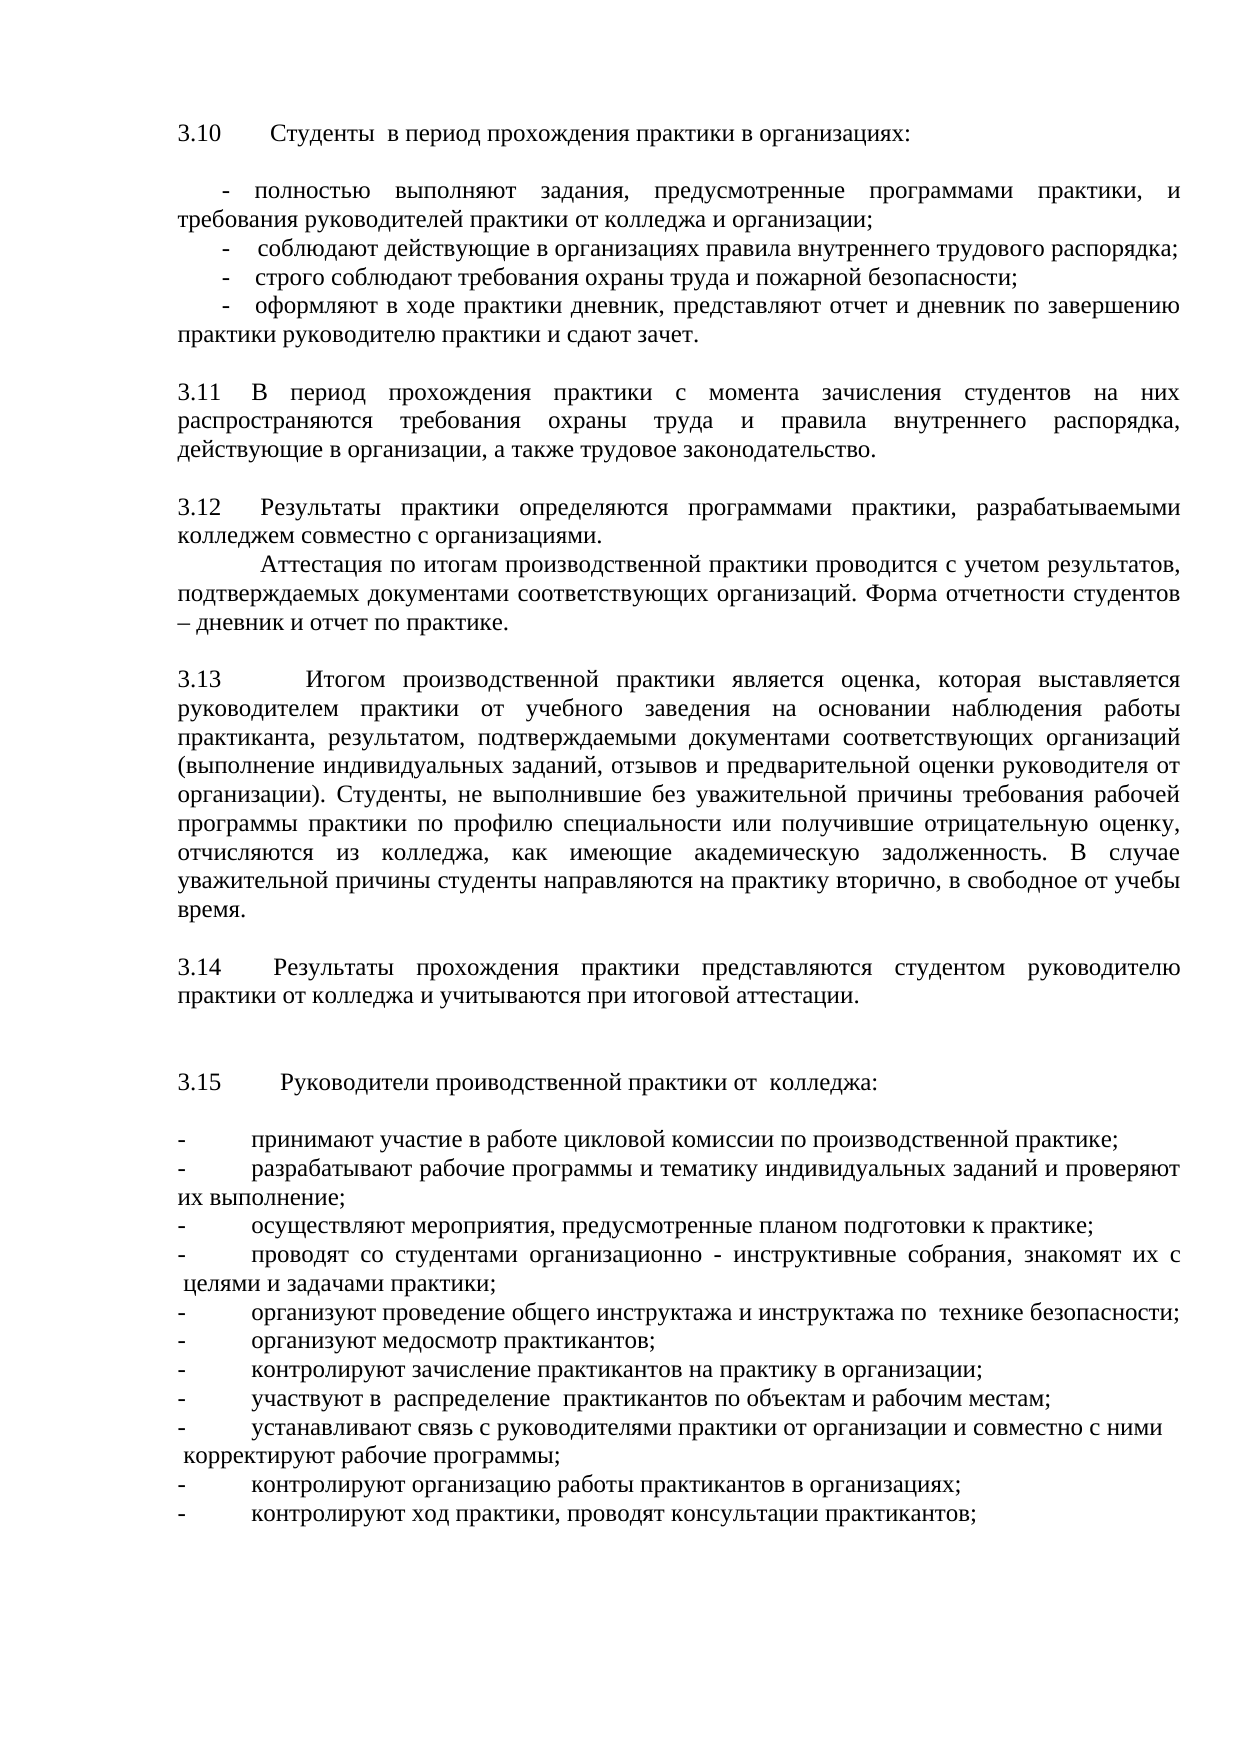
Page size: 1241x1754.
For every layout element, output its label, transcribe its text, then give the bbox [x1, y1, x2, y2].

list организуют медосмотр практикантов; [177, 1326, 1181, 1354]
text - строго соблюдают требования охраны труда и пожарной безопасности; [177, 262, 1181, 291]
list контролируют зачисление практикантов на практику в организации; [177, 1354, 1181, 1383]
list Итогом производственной практики является оценка, которая выставляется руководителем практики от учебного заведения на основании наблюдения работы практиканта, результатом, подтверждаемыми документами соответствующих организаций (выполнение индивидуальных заданий, отзывов и предварительной оценки руководителя от организации). Студенты, не выполнившие без уважительной причины требования рабочей программы практики по профилю специальности или получившие отрицательную оценку, отчисляются из колледжа, как имеющие академическую задолженность. В случае уважительной причины студенты направляются на практику вторично, в свободное от учебы время. [177, 664, 1181, 923]
list устанавливают связь с руководителями практики от организации и совместно с ними корректируют рабочие программы; [177, 1412, 1181, 1469]
text - оформляют в ходе практики дневник, представляют отчет и дневник по завершению практики руководителю практики и сдают зачет. [177, 291, 1181, 348]
list 3.12 Результаты практики определяются программами практики, разрабатываемыми колледжем совместно с организациями. [177, 492, 1181, 549]
list участвуют в распределение практикантов по объектам и рабочим местам; [177, 1383, 1181, 1412]
text - полностью выполняют задания, предусмотренные программами практики, и требования руководителей практики от колледжа и организации; [177, 176, 1181, 233]
text - соблюдают действующие в организациях правила внутреннего трудового распорядка; [177, 233, 1181, 262]
list контролируют организацию работы практикантов в организациях; [177, 1469, 1181, 1498]
list Аттестация по итогам производственной практики проводится с учетом результатов, подтверждаемых документами соответствующих организаций. Форма отчетности студентов – дневник и отчет по практике. [177, 549, 1181, 636]
list В период прохождения практики с момента зачисления студентов на них распространяются требования охраны труда и правила внутреннего распорядка, действующие в организации, а также трудовое законодательство. [177, 377, 1181, 463]
list контролируют ход практики, проводят консультации практикантов; [177, 1498, 1181, 1527]
list Результаты прохождения практики представляются студентом руководителю практики от колледжа и учитываются при итоговой аттестации. [177, 952, 1181, 1009]
list разрабатывают рабочие программы и тематику индивидуальных заданий и проверяют их выполнение; [177, 1153, 1181, 1211]
list Студенты в период прохождения практики в организациях: [177, 118, 1181, 147]
list проводят со студентами организационно - инструктивные собрания, знакомят их с целями и задачами практики; [177, 1239, 1181, 1297]
list осуществляют мероприятия, предусмотренные планом подготовки к практике; [177, 1211, 1181, 1239]
list принимают участие в работе цикловой комиссии по производственной практике; [177, 1124, 1181, 1153]
list Руководители проиводственной практики от колледжа: [177, 1067, 1181, 1096]
list организуют проведение общего инструктажа и инструктажа по технике безопасности; [177, 1297, 1181, 1326]
